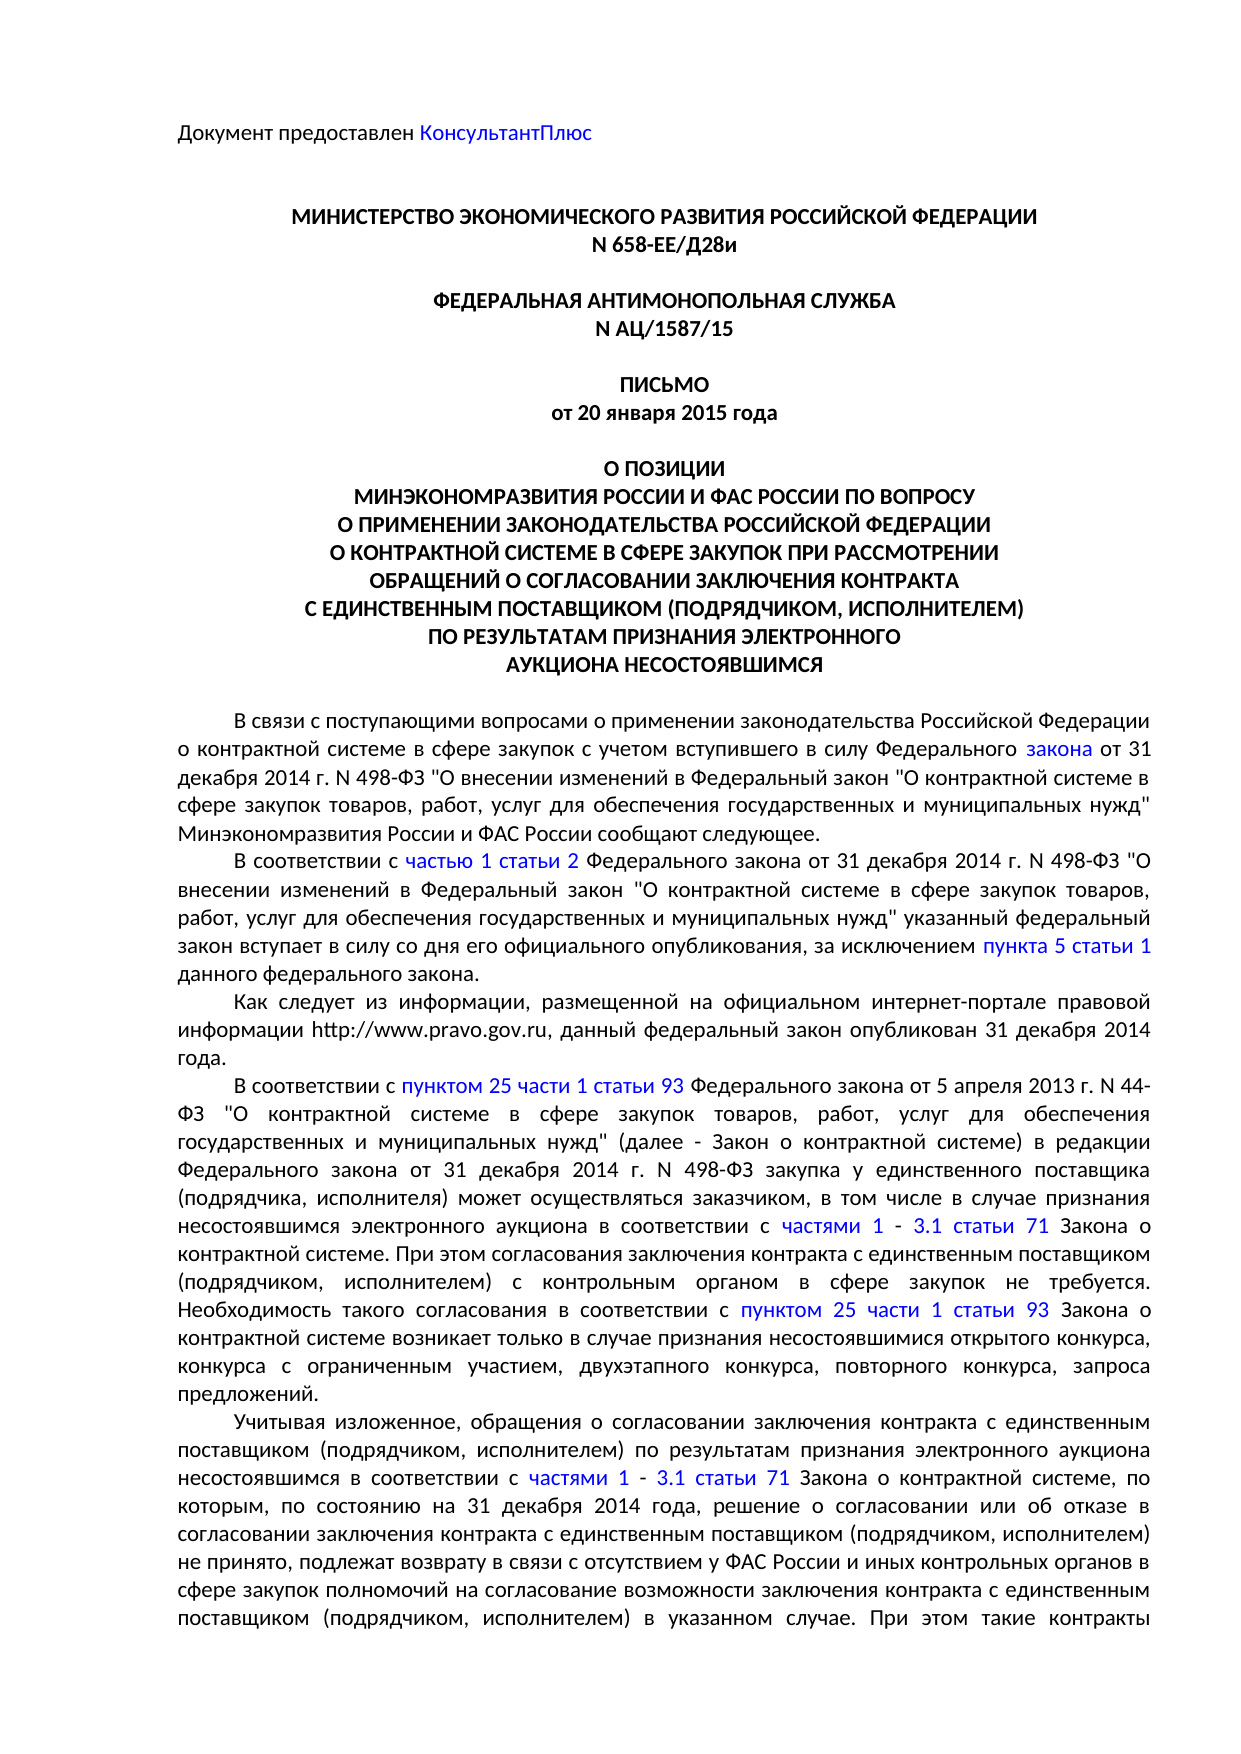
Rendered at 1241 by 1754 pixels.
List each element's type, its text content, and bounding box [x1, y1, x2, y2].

text ОБРАЩЕНИЙ О СОГЛАСОВАНИИ ЗАКЛЮЧЕНИЯ КОНТРАКТА [177, 566, 1152, 594]
text Как следует из информации, размещенной на официальном интернет-портале правовой информации http://www.pravo.gov.ru, данный федеральный закон опубликован 31 декабря 2014 года. [177, 987, 1152, 1071]
text ПО РЕЗУЛЬТАТАМ ПРИЗНАНИЯ ЭЛЕКТРОННОГО [177, 622, 1152, 651]
text Документ предоставлен КонсультантПлюс [177, 118, 1152, 174]
text N АЦ/1587/15 [177, 314, 1152, 342]
text С ЕДИНСТВЕННЫМ ПОСТАВЩИКОМ (ПОДРЯДЧИКОМ, ИСПОЛНИТЕЛЕМ) [177, 594, 1152, 622]
text ФЕДЕРАЛЬНАЯ АНТИМОНОПОЛЬНАЯ СЛУЖБА [177, 286, 1152, 314]
text О ПОЗИЦИИ [177, 454, 1152, 482]
text О КОНТРАКТНОЙ СИСТЕМЕ В СФЕРЕ ЗАКУПОК ПРИ РАССМОТРЕНИИ [177, 538, 1152, 566]
text АУКЦИОНА НЕСОСТОЯВШИМСЯ [177, 651, 1152, 678]
text В соответствии с частью 1 статьи 2 Федерального закона от 31 декабря 2014 г. N 498-ФЗ "О внесении изменений в Федеральный закон "О контрактной системе в сфере закупок товаров, работ, услуг для обеспечения государственных и муниципальных нужд" указанный федеральный закон вступает в силу со дня его официального опубликования, за исключением пункта 5 статьи 1 данного федерального закона. [177, 847, 1152, 987]
text ПИСЬМО [177, 370, 1152, 398]
text МИНЭКОНОМРАЗВИТИЯ РОССИИ И ФАС РОССИИ ПО ВОПРОСУ [177, 482, 1152, 510]
text от 20 января 2015 года [177, 398, 1152, 426]
text О ПРИМЕНЕНИИ ЗАКОНОДАТЕЛЬСТВА РОССИЙСКОЙ ФЕДЕРАЦИИ [177, 510, 1152, 538]
text МИНИСТЕРСТВО ЭКОНОМИЧЕСКОГО РАЗВИТИЯ РОССИЙСКОЙ ФЕДЕРАЦИИ [177, 202, 1152, 230]
text В связи с поступающими вопросами о применении законодательства Российской Федерации о контрактной системе в сфере закупок с учетом вступившего в силу Федерального закона от 31 декабря 2014 г. N 498-ФЗ "О внесении изменений в Федеральный закон "О контрактной системе в сфере закупок товаров, работ, услуг для обеспечения государственных и муниципальных нужд" Минэкономразвития России и ФАС России сообщают следующее. [177, 707, 1152, 847]
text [177, 1407, 1152, 1631]
text В соответствии с пунктом 25 части 1 статьи 93 Федерального закона от 5 апреля 2013 г. N 44-ФЗ "О контрактной системе в сфере закупок товаров, работ, услуг для обеспечения государственных и муниципальных нужд" (далее - Закон о контрактной системе) в редакции Федерального закона от 31 декабря 2014 г. N 498-ФЗ закупка у единственного поставщика (подрядчика, исполнителя) может осуществляться заказчиком, в том числе в случае признания несостоявшимся электронного аукциона в соответствии с частями 1 - 3.1 статьи 71 Закона о контрактной системе. При этом согласования заключения контракта с единственным поставщиком (подрядчиком, исполнителем) с контрольным органом в сфере закупок не требуется. Необходимость такого согласования в соответствии с пунктом 25 части 1 статьи 93 Закона о контрактной системе возникает только в случае признания несостоявшимися открытого конкурса, конкурса с ограниченным участием, двухэтапного конкурса, повторного конкурса, запроса предложений. [177, 1071, 1152, 1407]
text N 658-ЕЕ/Д28и [177, 230, 1152, 258]
